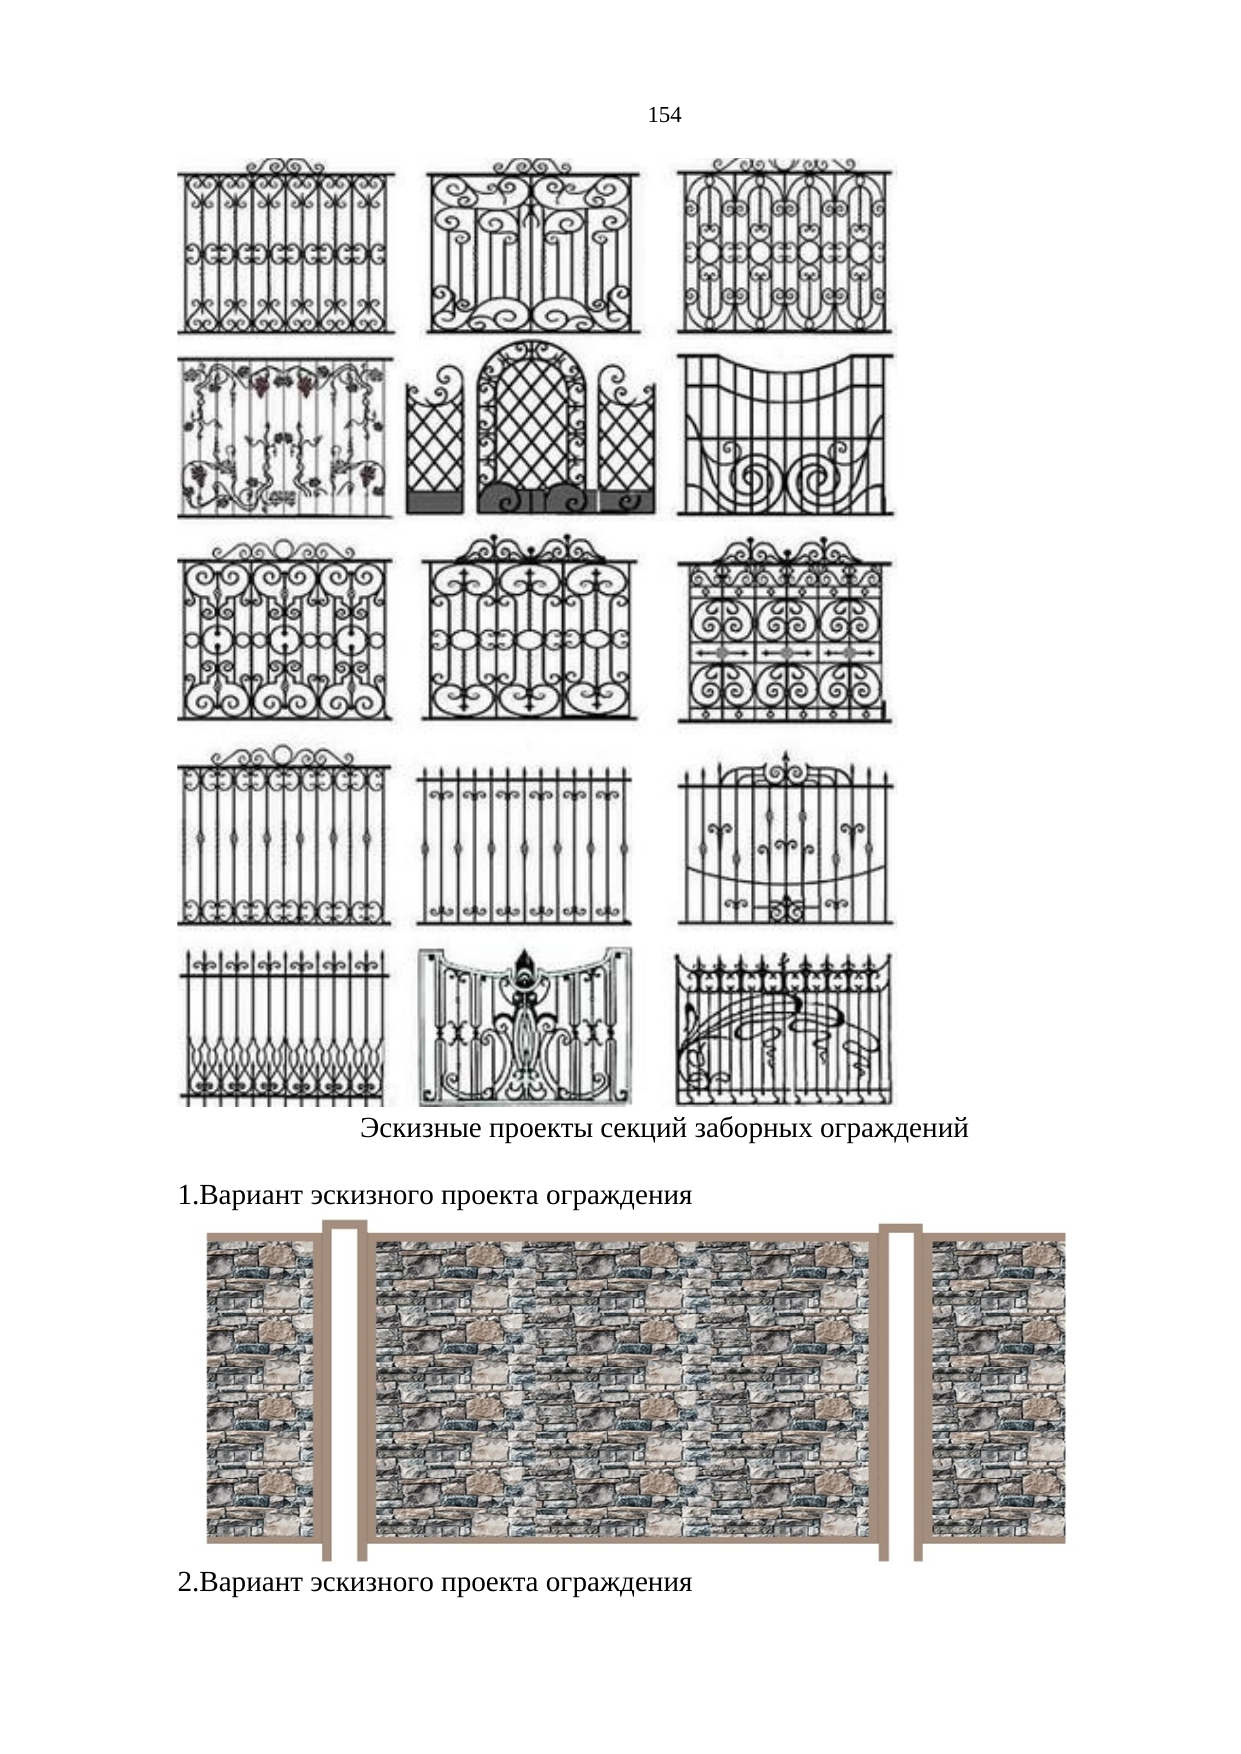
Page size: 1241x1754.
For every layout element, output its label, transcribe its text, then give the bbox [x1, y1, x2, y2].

text 2.Вариант эскизного проекта ограждения [177, 1564, 1152, 1598]
picture [177, 1211, 1095, 1565]
picture [177, 158, 898, 1107]
text Эскизные проекты секций заборных ограждений [177, 1110, 1152, 1144]
